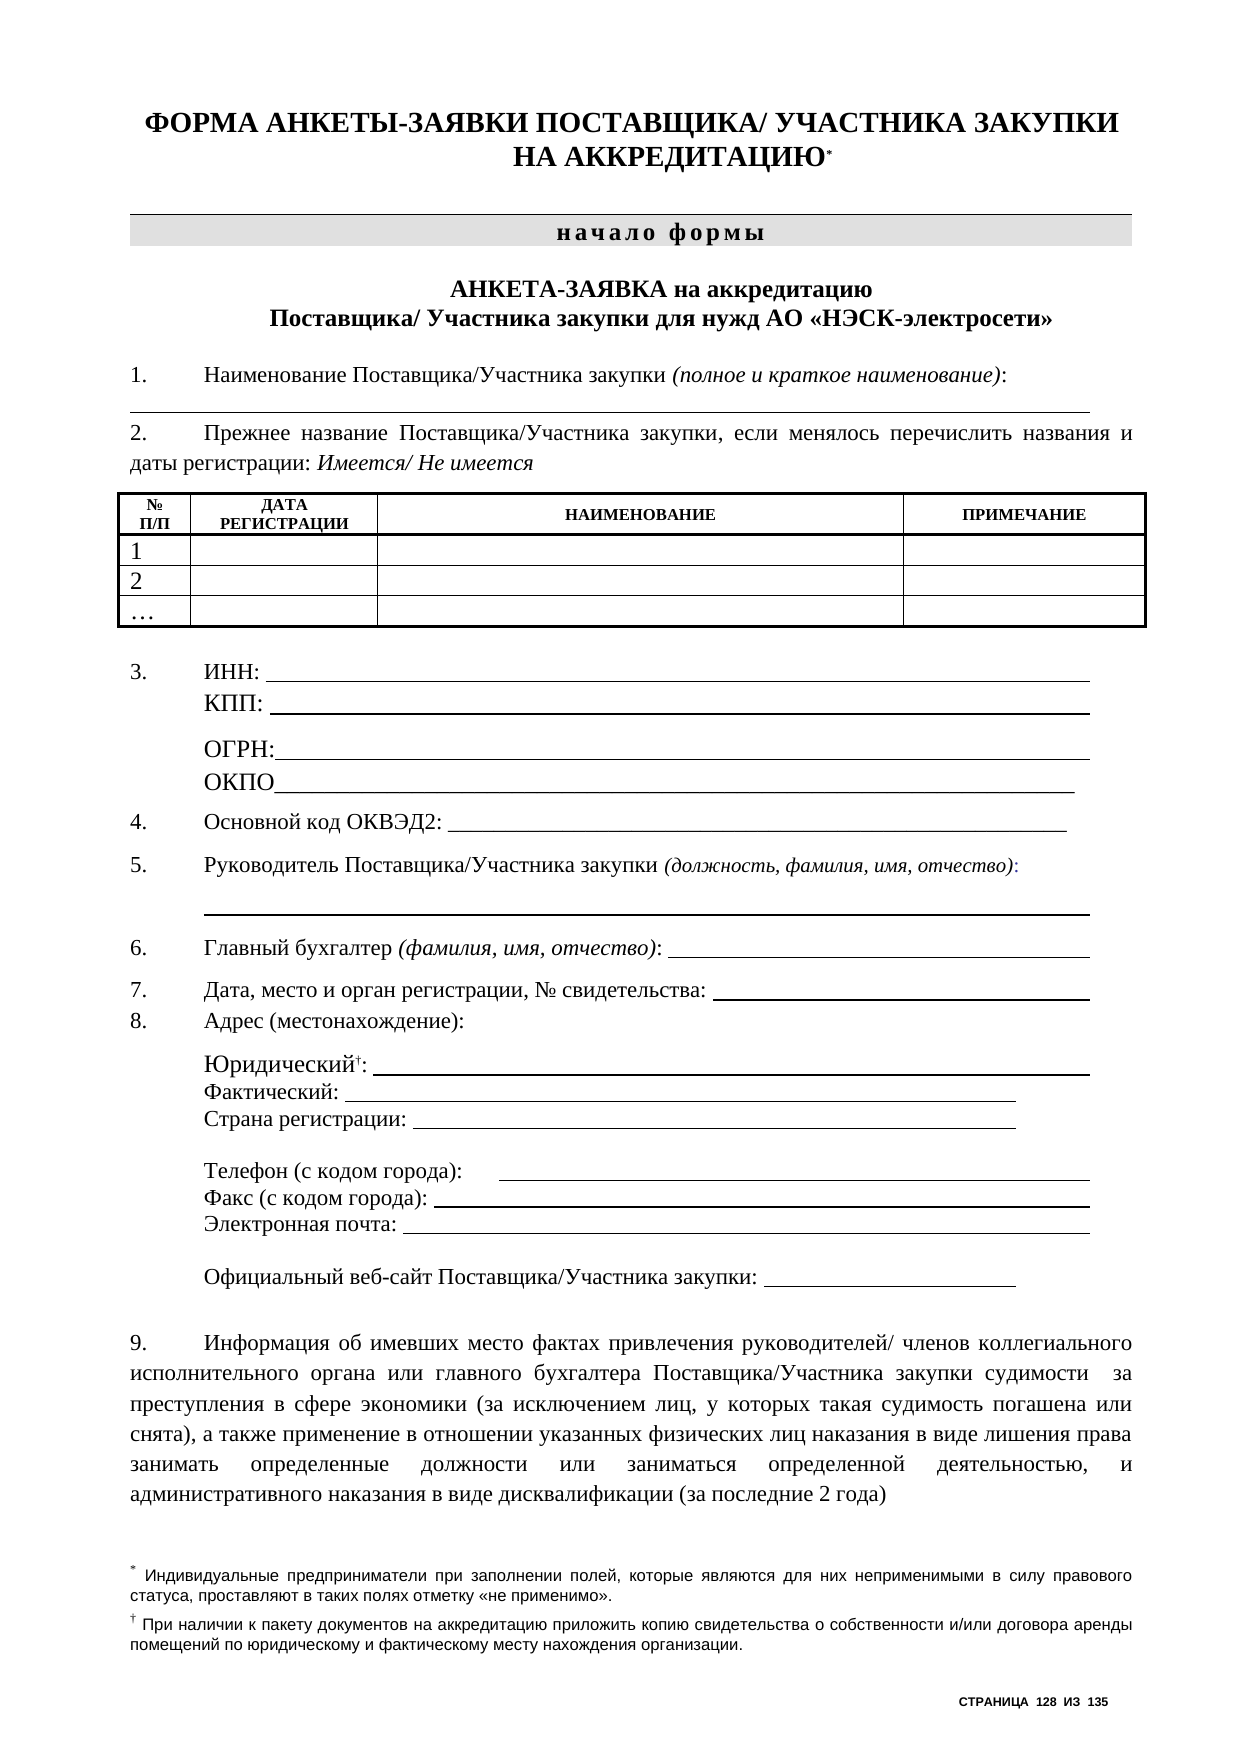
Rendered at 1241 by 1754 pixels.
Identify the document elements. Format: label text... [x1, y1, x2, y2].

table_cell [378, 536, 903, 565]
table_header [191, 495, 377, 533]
text КПП: [204, 688, 1134, 717]
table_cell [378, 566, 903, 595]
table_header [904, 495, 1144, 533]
text АНКЕТА-ЗАЯВКА на аккредитацию [130, 274, 1134, 303]
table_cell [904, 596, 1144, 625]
list Наименование Поставщика/Участника закупки (полное и краткое наименование): [130, 361, 1134, 387]
list ИНН: [130, 658, 1134, 684]
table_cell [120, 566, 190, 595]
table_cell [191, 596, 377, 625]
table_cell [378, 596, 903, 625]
text Поставщика/ Участника закупки для нужд АО «НЭСК-электросети» [130, 303, 1134, 332]
list Руководитель Поставщика/Участника закупки (должность, фамилия, имя, отчество): [130, 851, 1134, 877]
list Основной код ОКВЭД2: ______________________________________________________ [130, 808, 1134, 834]
list Информация об имевших место фактах привлечения руководителей/ членов коллегиального исполнительного органа или главного бухгалтера Поставщика/Участника закупки судимости за преступления в сфере экономики (за исключением лиц, у которых такая судимость погашена или снята), а также применение в отношении указанных физических лиц наказания в виде лишения права занимать определенные должности или заниматься определенной деятельностью, и административного наказания в виде дисквалификации (за последние 2 года) [130, 1329, 1134, 1507]
text ОГРН: [204, 734, 1134, 762]
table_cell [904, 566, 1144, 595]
text начало формы [130, 215, 1132, 246]
text Юридический: [204, 1049, 1134, 1078]
text Страна регистрации: [204, 1104, 1134, 1131]
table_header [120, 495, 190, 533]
list Главный бухгалтер (фамилия, имя, отчество): [130, 934, 1134, 960]
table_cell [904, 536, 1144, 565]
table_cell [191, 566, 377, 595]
text Фактический: [204, 1078, 1134, 1104]
text Электронная почта: [204, 1210, 1134, 1236]
text Форма анкеты-заявки поставщика/ Участника закупки на аккредитацию [130, 106, 1134, 173]
list Адрес (местонахождение): [130, 1007, 1134, 1033]
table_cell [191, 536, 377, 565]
text Факс (с кодом города): [204, 1184, 1134, 1210]
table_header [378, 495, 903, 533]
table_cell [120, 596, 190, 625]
text Телефон (с кодом города): [204, 1157, 1134, 1184]
list Прежнее название Поставщика/Участника закупки, если менялось перечислить названия и даты регистрации: Имеется/ Не имеется [130, 419, 1134, 475]
text Официальный веб-сайт Поставщика/Участника закупки: [204, 1263, 1134, 1289]
text ОКПО________________________________________________________________ [204, 767, 1134, 796]
list Дата, место и орган регистрации, № свидетельства: [130, 977, 1134, 1003]
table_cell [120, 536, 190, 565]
